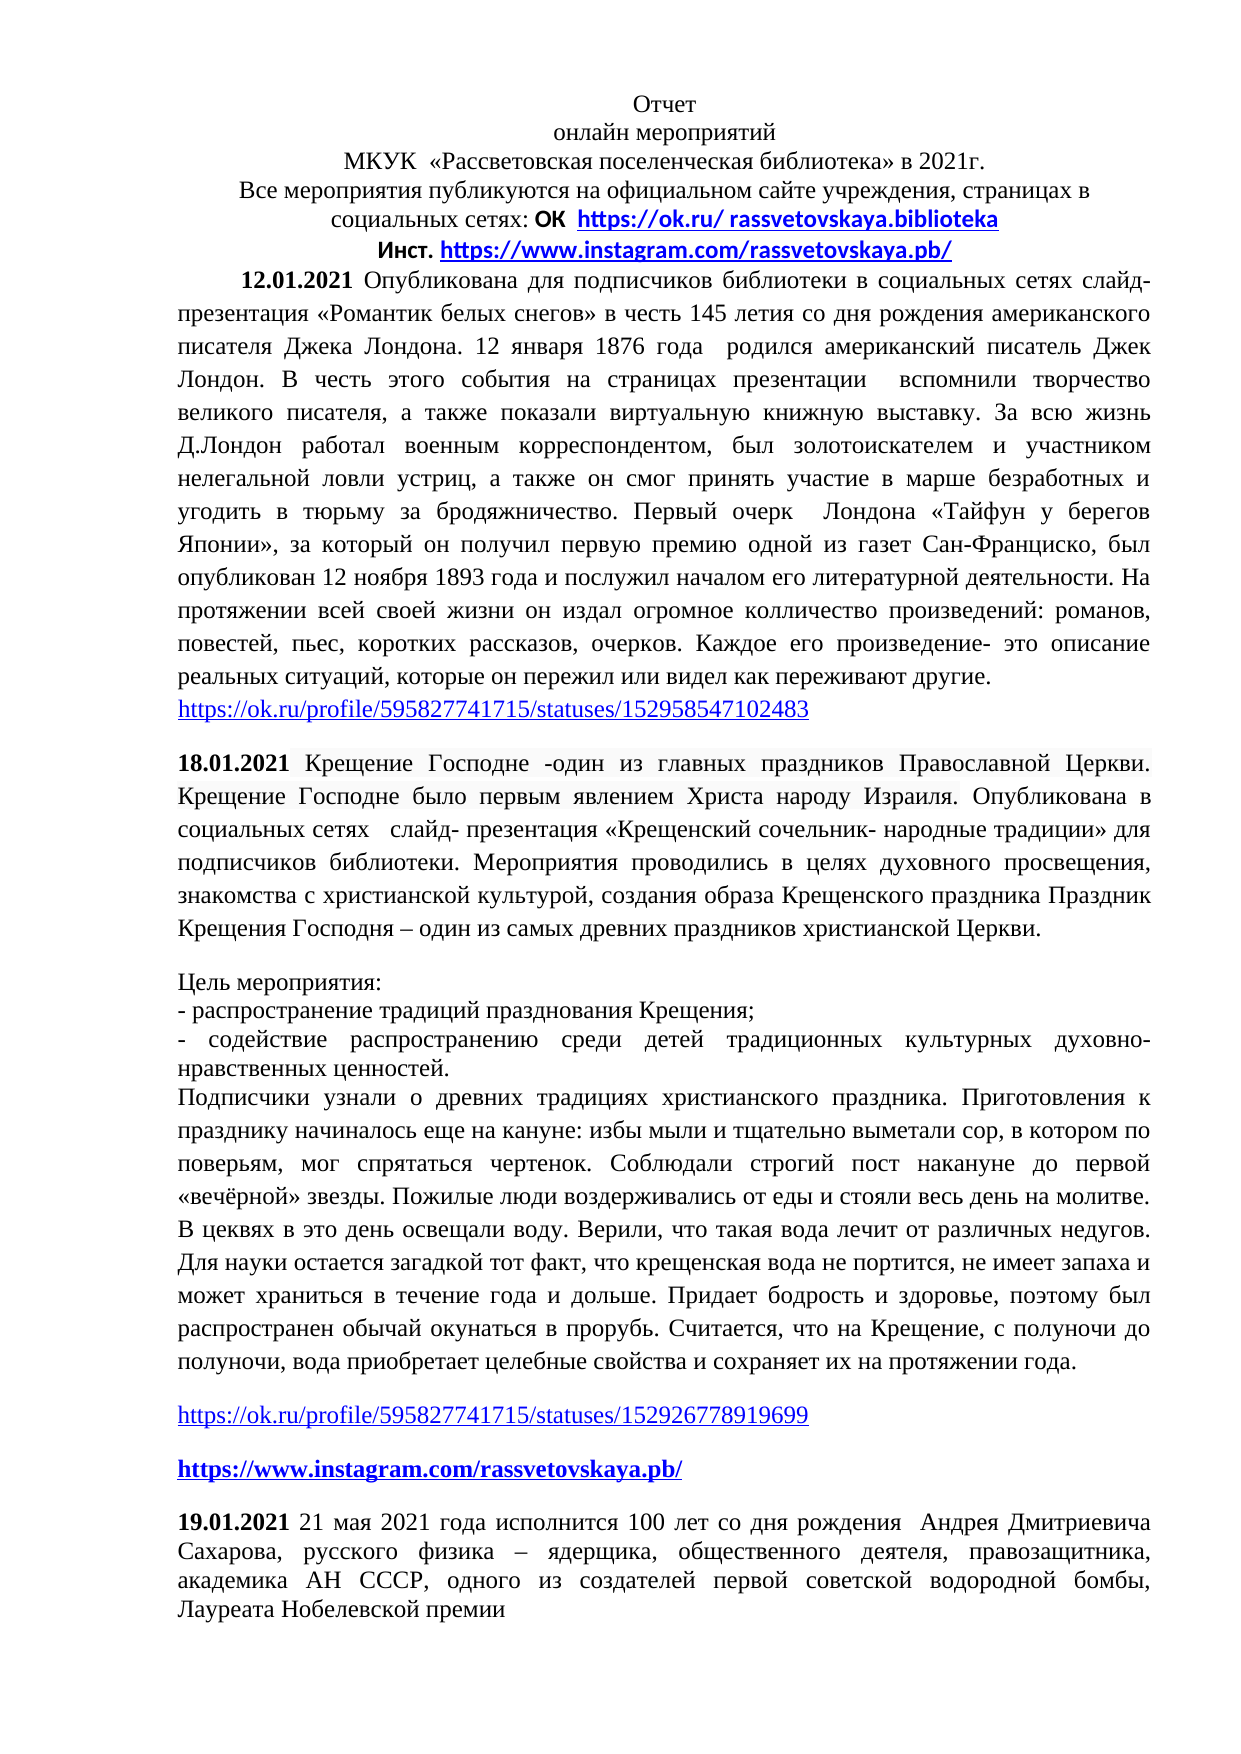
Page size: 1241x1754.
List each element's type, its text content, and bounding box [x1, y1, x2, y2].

text 19.01.2021 21 мая 2021 года исполнится 100 лет со дня рождения Андрея Дмитриевича Сахарова, русского физика – ядерщика, общественного деятеля, правозащитника, академика АН СССР, одного из создателей первой советской водородной бомбы, Лауреата Нобелевской премии [177, 1507, 1152, 1622]
text https://www.instagram.com/rassvetovskaya.pb/ [177, 1454, 1152, 1482]
text https://ok.ru/profile/595827741715/statuses/152926778919699 [177, 1400, 1152, 1428]
text - распространение традиций празднования Крещения; [177, 996, 1152, 1024]
text Все мероприятия публикуются на официальном сайте учреждения, страницах в социальных сетях: ОК https://ok.ru/ rassvetovskaya.biblioteka [177, 175, 1152, 234]
text онлайн мероприятий [177, 117, 1152, 146]
text 12.01.2021 Опубликована для подписчиков библиотеки в социальных сетях слайд- презентация «Романтик белых снегов» в честь 145 летия со дня рождения американского писателя Джека Лондона. 12 января 1876 года родился американский писатель Джек Лондон. В честь этого события на страницах презентации вспомнили творчество великого писателя, а также показали виртуальную книжную выставку. За всю жизнь Д.Лондон работал военным корреспондентом, был золотоискателем и участником нелегальной ловли устриц, а также он смог принять участие в марше безработных и угодить в тюрьму за бродяжничество. Первый очерк Лондона «Тайфун у берегов Японии», за который он получил первую премию одной из газет Сан-Франциско, был опубликован 12 ноября 1893 года и послужил началом его литературной деятельности. На протяжении всей своей жизни он издал огромное колличество произведений: романов, повестей, пьес, коротких рассказов, очерков. Каждое его произведение- это описание реальных ситуаций, которые он пережил или видел как переживают другие. [59, 265, 1152, 690]
text Цель мероприятия: [177, 967, 1152, 996]
text 18.01.2021 Крещение Господне -один из главных праздников Православной Церкви. Крещение Господне было первым явлением Христа народу Израиля. Опубликована в социальных сетях слайд- презентация «Крещенский сочельник- народные традиции» для подписчиков библиотеки. Мероприятия проводились в целях духовного просвещения, знакомства с христианской культурой, создания образа Крещенского праздника Праздник Крещения Господня – один из самых древних праздников христианской Церкви. [177, 748, 1152, 942]
text Подписчики узнали о древних традициях христианского праздника. Приготовления к празднику начиналось еще на кануне: избы мыли и тщательно выметали сор, в котором по поверьям, мог спрятаться чертенок. Соблюдали строгий пост накануне до первой «вечёрной» звезды. Пожилые люди воздерживались от еды и стояли весь день на молитве. В цеквях в это день освещали воду. Верили, что такая вода лечит от различных недугов. Для науки остается загадкой тот факт, что крещенская вода не портится, не имеет запаха и может храниться в течение года и дольше. Придает бодрость и здоровье, поэтому был распространен обычай окунаться в прорубь. Считается, что на Крещение, с полуночи до полуночи, вода приобретает целебные свойства и сохраняет их на протяжении года. [177, 1082, 1152, 1375]
text Инст. https://www.instagram.com/rassvetovskaya.pb/ [177, 234, 1152, 265]
text - содействие распространению среди детей традиционных культурных духовно-нравственных ценностей. [177, 1024, 1152, 1082]
text МКУК «Рассветовская поселенческая библиотека» в 2021г. [177, 146, 1152, 175]
text https://ok.ru/profile/595827741715/statuses/152958547102483 [59, 694, 1152, 723]
text Отчет [177, 89, 1152, 117]
